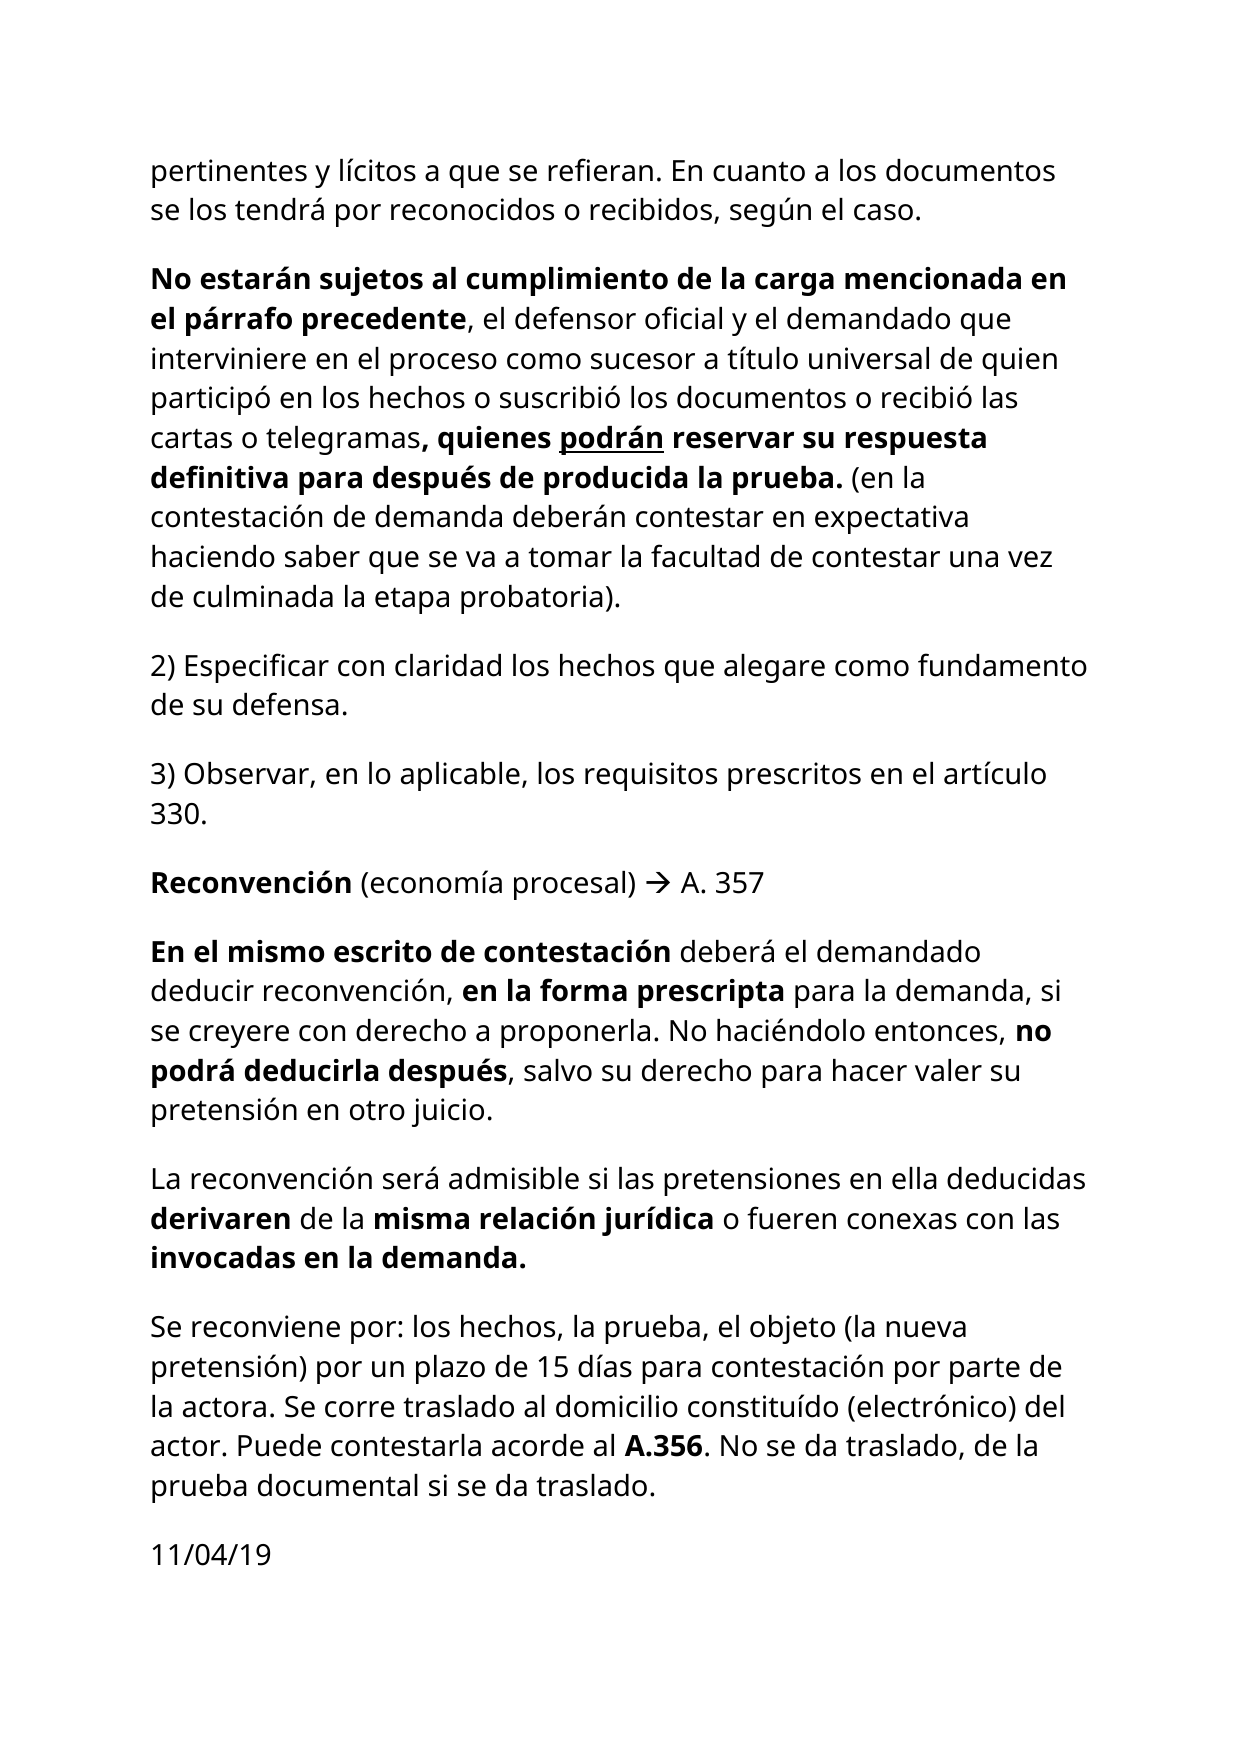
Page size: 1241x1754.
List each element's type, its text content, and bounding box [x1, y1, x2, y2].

text En el mismo escrito de contestación deberá el demandado deducir reconvención, en la forma prescripta para la demanda, si se creyere con derecho a proponerla. No haciéndolo entonces, no podrá deducirla después, salvo su derecho para hacer valer su pretensión en otro juicio. [150, 931, 1090, 1129]
text Reconvención (economía procesal) A. 357 [150, 862, 1090, 902]
text Se reconviene por: los hechos, la prueba, el objeto (la nueva pretensión) por un plazo de 15 días para contestación por parte de la actora. Se corre traslado al domicilio constituído (electrónico) del actor. Puede contestarla acorde al A.356. No se da traslado, de la prueba documental si se da traslado. [150, 1307, 1090, 1505]
text 2) Especificar con claridad los hechos que alegare como fundamento de su defensa. [150, 645, 1090, 724]
text No estarán sujetos al cumplimiento de la carga mencionada en el párrafo precedente, el defensor oficial y el demandado que interviniere en el proceso como sucesor a título universal de quien participó en los hechos o suscribió los documentos o recibió las cartas o telegramas, quienes podrán reservar su respuesta definitiva para después de producida la prueba. (en la contestación de demanda deberán contestar en expectativa haciendo saber que se va a tomar la facultad de contestar una vez de culminada la etapa probatoria). [150, 258, 1090, 616]
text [150, 150, 1090, 229]
text 11/04/19 [150, 1534, 1090, 1574]
text La reconvención será admisible si las pretensiones en ella deducidas derivaren de la misma relación jurídica o fueren conexas con las invocadas en la demanda. [150, 1158, 1090, 1277]
text 3) Observar, en lo aplicable, los requisitos prescritos en el artículo 330. [150, 753, 1090, 833]
